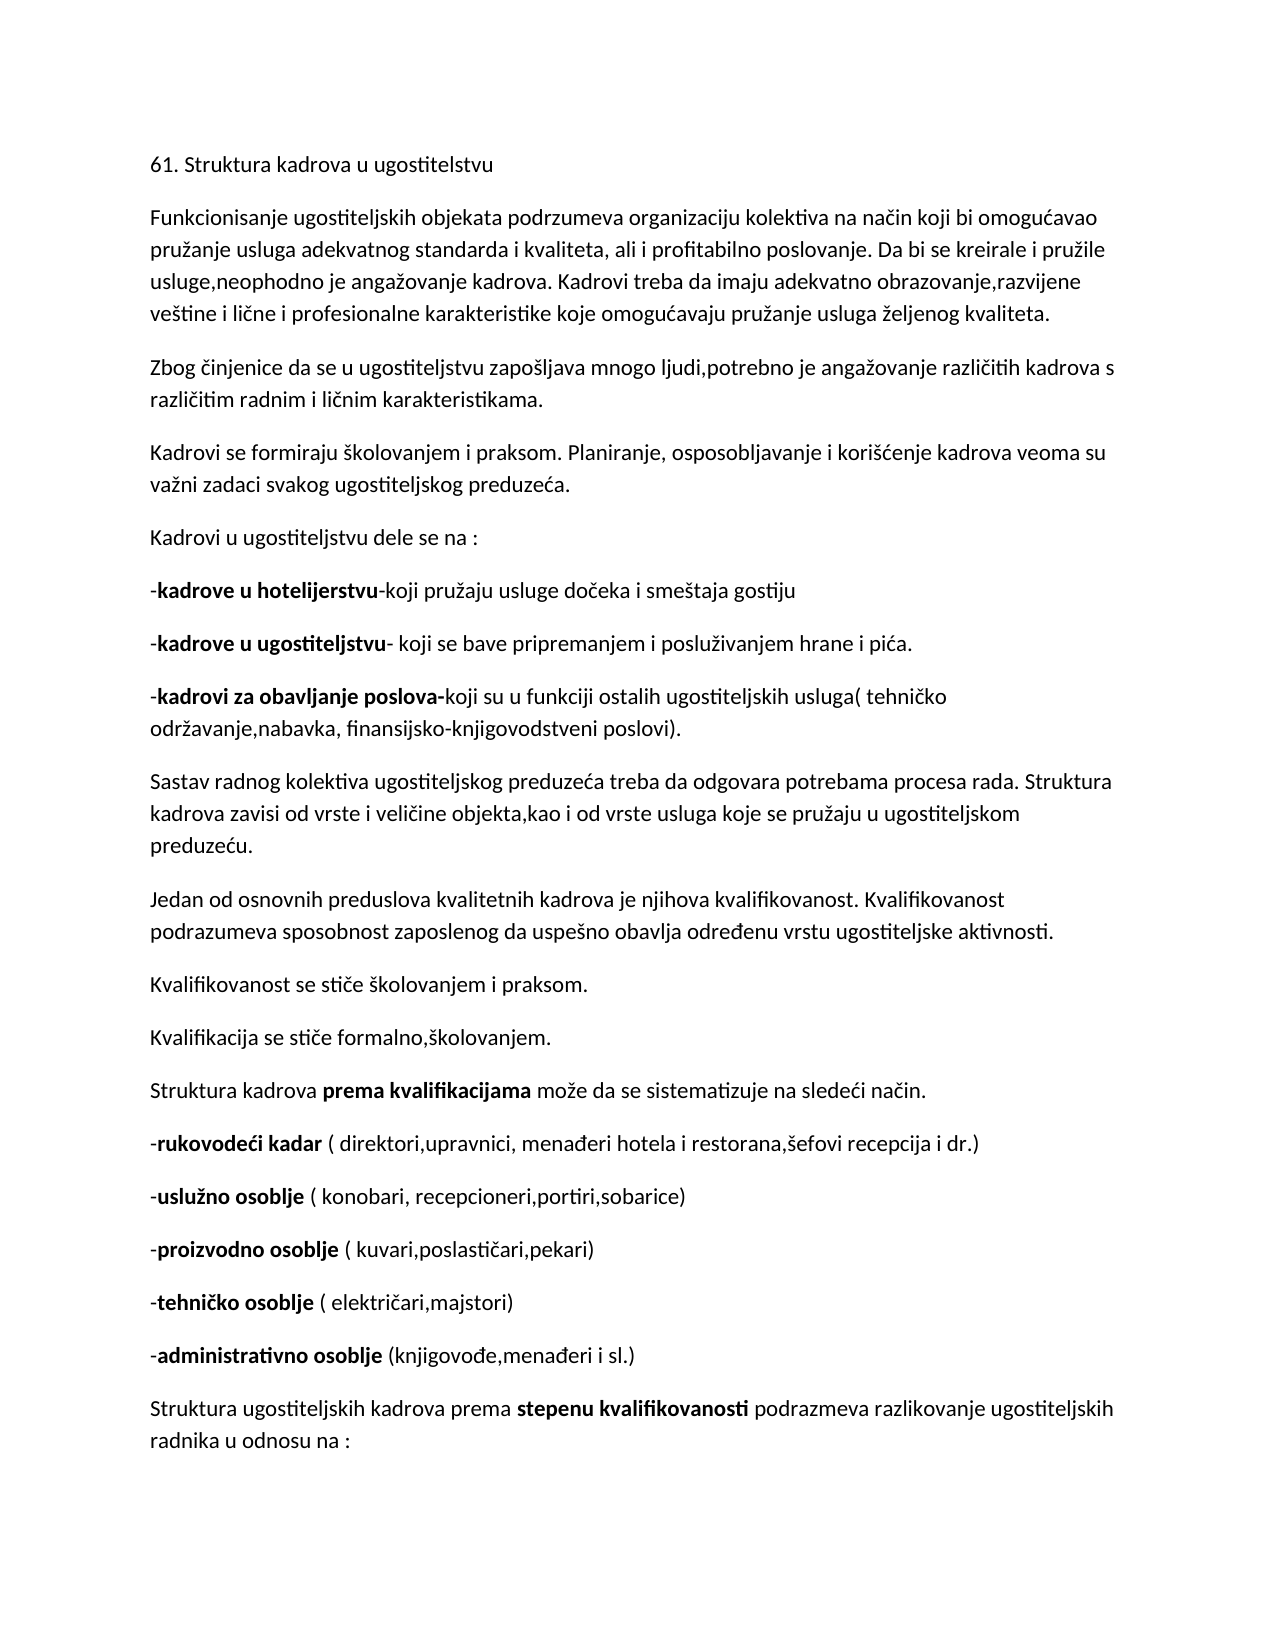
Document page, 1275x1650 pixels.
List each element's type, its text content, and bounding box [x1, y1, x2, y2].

text -kadrove u hotelijerstvu-koji pružaju usluge dočeka i smeštaja gostiju [150, 576, 1125, 604]
text -kadrove u ugostiteljstvu- koji se bave pripremanjem i posluživanjem hrane i pića. [150, 629, 1125, 657]
text Sastav radnog kolektiva ugostiteljskog preduzeća treba da odgovara potrebama procesa rada. Struktura kadrova zavisi od vrste i veličine objekta,kao i od vrste usluga koje se pružaju u ugostiteljskom preduzeću. [150, 767, 1125, 860]
text -uslužno osoblje ( konobari, recepcioneri,portiri,sobarice) [150, 1182, 1125, 1210]
text -tehničko osoblje ( električari,majstori) [150, 1288, 1125, 1316]
text Kvalifikacija se stiče formalno,školovanjem. [150, 1023, 1125, 1051]
text Kadrovi u ugostiteljstvu dele se na : [150, 523, 1125, 551]
text -administrativno osoblje (knjigovođe,menađeri i sl.) [150, 1341, 1125, 1369]
text Struktura kadrova prema kvalifikacijama može da se sistematizuje na sledeći način. [150, 1076, 1125, 1104]
text -rukovodeći kadar ( direktori,upravnici, menađeri hotela i restorana,šefovi recepcija i dr.) [150, 1129, 1125, 1157]
text Kvalifikovanost se stiče školovanjem i praksom. [150, 970, 1125, 998]
text Struktura ugostiteljskih kadrova prema stepenu kvalifikovanosti podrazmeva razlikovanje ugostiteljskih radnika u odnosu na : [150, 1394, 1125, 1454]
text Kadrovi se formiraju školovanjem i praksom. Planiranje, osposobljavanje i korišćenje kadrova veoma su važni zadaci svakog ugostiteljskog preduzeća. [150, 438, 1125, 498]
text 61. Struktura kadrova u ugostitelstvu [150, 150, 1125, 178]
text -proizvodno osoblje ( kuvari,poslastičari,pekari) [150, 1235, 1125, 1263]
text -kadrovi za obavljanje poslova-koji su u funkciji ostalih ugostiteljskih usluga( tehničko održavanje,nabavka, finansijsko-knjigovodstveni poslovi). [150, 682, 1125, 742]
text Funkcionisanje ugostiteljskih objekata podrzumeva organizaciju kolektiva na način koji bi omogućavao pružanje usluga adekvatnog standarda i kvaliteta, ali i profitabilno poslovanje. Da bi se kreirale i pružile usluge,neophodno je angažovanje kadrova. Kadrovi treba da imaju adekvatno obrazovanje,razvijene veštine i lične i profesionalne karakteristike koje omogućavaju pružanje usluga željenog kvaliteta. [150, 203, 1125, 328]
text Zbog činjenice da se u ugostiteljstvu zapošljava mnogo ljudi,potrebno je angažovanje različitih kadrova s različitim radnim i ličnim karakteristikama. [150, 353, 1125, 413]
text Jedan od osnovnih preduslova kvalitetnih kadrova je njihova kvalifikovanost. Kvalifikovanost podrazumeva sposobnost zaposlenog da uspešno obavlja određenu vrstu ugostiteljske aktivnosti. [150, 885, 1125, 945]
